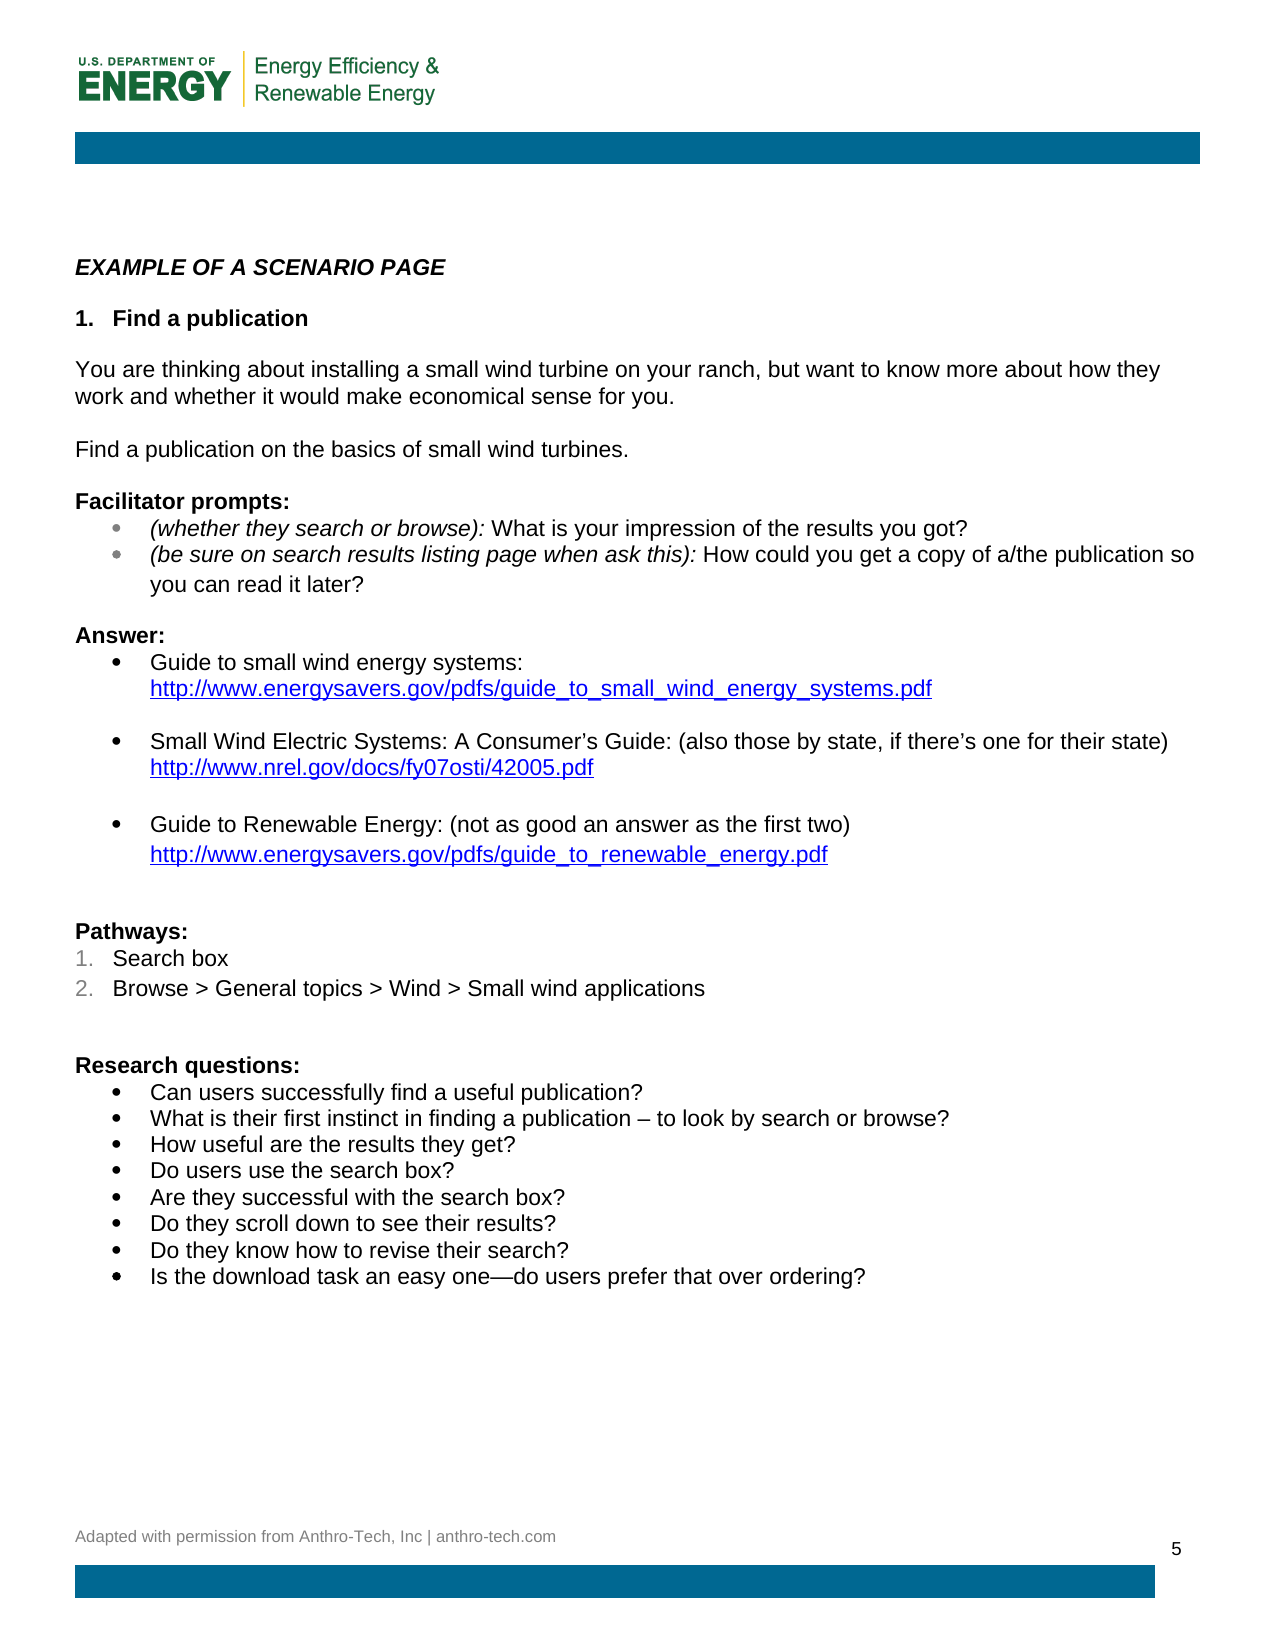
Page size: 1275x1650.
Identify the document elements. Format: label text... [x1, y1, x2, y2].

list (be sure on search results listing page when ask this): How could you get a copy of a/the publication so you can read it later? [112, 541, 1200, 597]
list Do they know how to revise their search? [112, 1237, 1200, 1263]
list Guide to Renewable Energy: (not as good an answer as the first two) [112, 811, 1200, 837]
picture [79, 51, 439, 107]
text Answer: [75, 622, 1200, 648]
list Do they scroll down to see their results? [112, 1210, 1200, 1237]
list Browse > General topics > Wind > Small wind applications [75, 975, 1200, 1001]
text Pathways: [75, 918, 1200, 944]
text Facilitator prompts: [75, 488, 1200, 514]
list Do users use the search box? [112, 1157, 1200, 1184]
list Find a publication [75, 305, 1200, 331]
list Is the download task an easy one—do users prefer that over ordering? [112, 1263, 1200, 1289]
list Search box [75, 944, 1200, 971]
text Research questions: [75, 1052, 1200, 1078]
list http://www.energysavers.gov/pdfs/guide_to_renewable_energy.pdf [150, 841, 1200, 867]
list Guide to small wind energy systems: http://www.energysavers.gov/pdfs/guide_to_small_wind_energy_systems.pdf [112, 648, 1200, 701]
text EXAMPLE OF A SCENARIO PAGE [75, 254, 1200, 280]
list Can users successfully find a useful publication? [112, 1078, 1200, 1105]
list Small Wind Electric Systems: A Consumer’s Guide: (also those by state, if there’s one for their state) [112, 728, 1200, 754]
text You are thinking about installing a small wind turbine on your ranch, but want to know more about how they work and whether it would make economical sense for you. [75, 356, 1200, 409]
list (whether they search or browse): What is your impression of the results you got? [112, 514, 1200, 541]
text Find a publication on the basics of small wind turbines. [75, 436, 1200, 462]
list What is their first instinct in finding a publication – to look by search or browse? [112, 1105, 1200, 1131]
text http://www.nrel.gov/docs/fy07osti/42005.pdf [150, 754, 1200, 780]
list How useful are the results they get? [112, 1131, 1200, 1157]
list Are they successful with the search box? [112, 1184, 1200, 1210]
